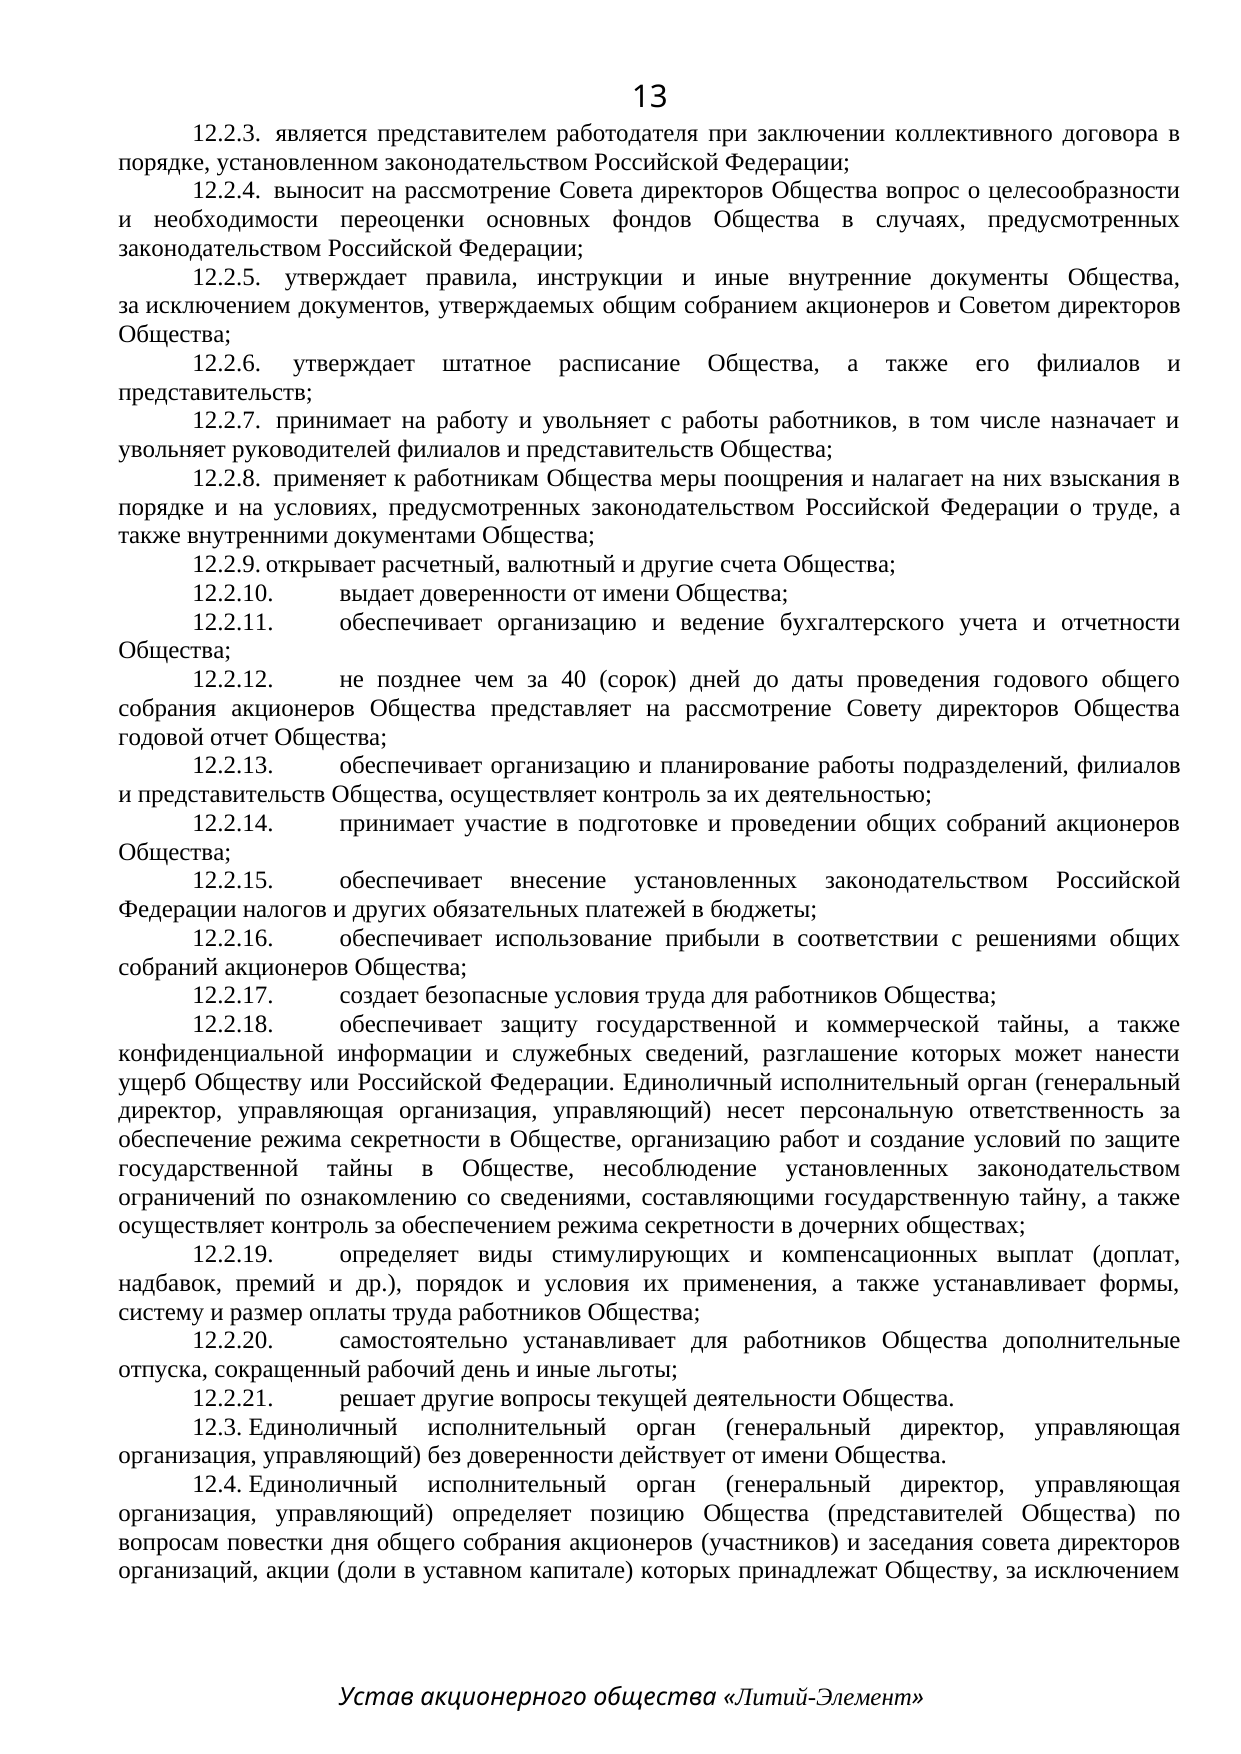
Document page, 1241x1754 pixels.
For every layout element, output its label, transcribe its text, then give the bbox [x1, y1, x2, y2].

list самостоятельно устанавливает для работников Общества дополнительные отпуска, сокращенный рабочий день и иные льготы; [118, 1326, 1181, 1383]
list является представителем работодателя при заключении коллективного договора в порядке, установленном законодательством Российской Федерации; [118, 118, 1181, 176]
list выдает доверенности от имени Общества; [118, 578, 1181, 607]
list обеспечивает защиту государственной и коммерческой тайны, а также конфиденциальной информации и служебных сведений, разглашение которых может нанести ущерб Обществу или Российской Федерации. Единоличный исполнительный орган (генеральный директор, управляющая организация, управляющий) несет персональную ответственность за обеспечение режима секретности в Обществе, организацию работ и создание условий по защите государственной тайны в Обществе, несоблюдение установленных законодательством ограничений по ознакомлению со сведениями, составляющими государственную тайну, а также осуществляет контроль за обеспечением режима секретности в дочерних обществах; [118, 1009, 1181, 1239]
list применяет к работникам Общества меры поощрения и налагает на них взыскания в порядке и на условиях, предусмотренных законодательством Российской Федерации о труде, а также внутренними документами Общества; [118, 463, 1181, 549]
list решает другие вопросы текущей деятельности Общества. [118, 1383, 1181, 1412]
list выносит на рассмотрение Совета директоров Общества вопрос о целесообразности и необходимости переоценки основных фондов Общества в случаях, предусмотренных законодательством Российской Федерации; [118, 176, 1181, 262]
list обеспечивает организацию и ведение бухгалтерского учета и отчетности Общества; [118, 607, 1181, 664]
text 12.3. Единоличный исполнительный орган (генеральный директор, управляющая организация, управляющий) без доверенности действует от имени Общества. [118, 1412, 1181, 1469]
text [118, 1469, 1181, 1584]
list не позднее чем за 40 (сорок) дней до даты проведения годового общего собрания акционеров Общества представляет на рассмотрение Совету директоров Общества годовой отчет Общества; [118, 664, 1181, 751]
list принимает на работу и увольняет с работы работников, в том числе назначает и увольняет руководителей филиалов и представительств Общества; [118, 406, 1181, 463]
list обеспечивает организацию и планирование работы подразделений, филиалов и представительств Общества, осуществляет контроль за их деятельностью; [118, 751, 1181, 808]
list принимает участие в подготовке и проведении общих собраний акционеров Общества; [118, 808, 1181, 866]
list утверждает правила, инструкции и иные внутренние документы Общества, за исключением документов, утверждаемых общим собранием акционеров и Советом директоров Общества; [118, 262, 1181, 348]
list обеспечивает внесение установленных законодательством Российской Федерации налогов и других обязательных платежей в бюджеты; [118, 866, 1181, 923]
list создает безопасные условия труда для работников Общества; [118, 981, 1181, 1009]
list определяет виды стимулирующих и компенсационных выплат (доплат, надбавок, премий и др.), порядок и условия их применения, а также устанавливает формы, систему и размер оплаты труда работников Общества; [118, 1239, 1181, 1326]
list обеспечивает использование прибыли в соответствии с решениями общих собраний акционеров Общества; [118, 923, 1181, 981]
list утверждает штатное расписание Общества, а также его филиалов и представительств; [118, 348, 1181, 406]
list открывает расчетный, валютный и другие счета Общества; [118, 549, 1181, 578]
